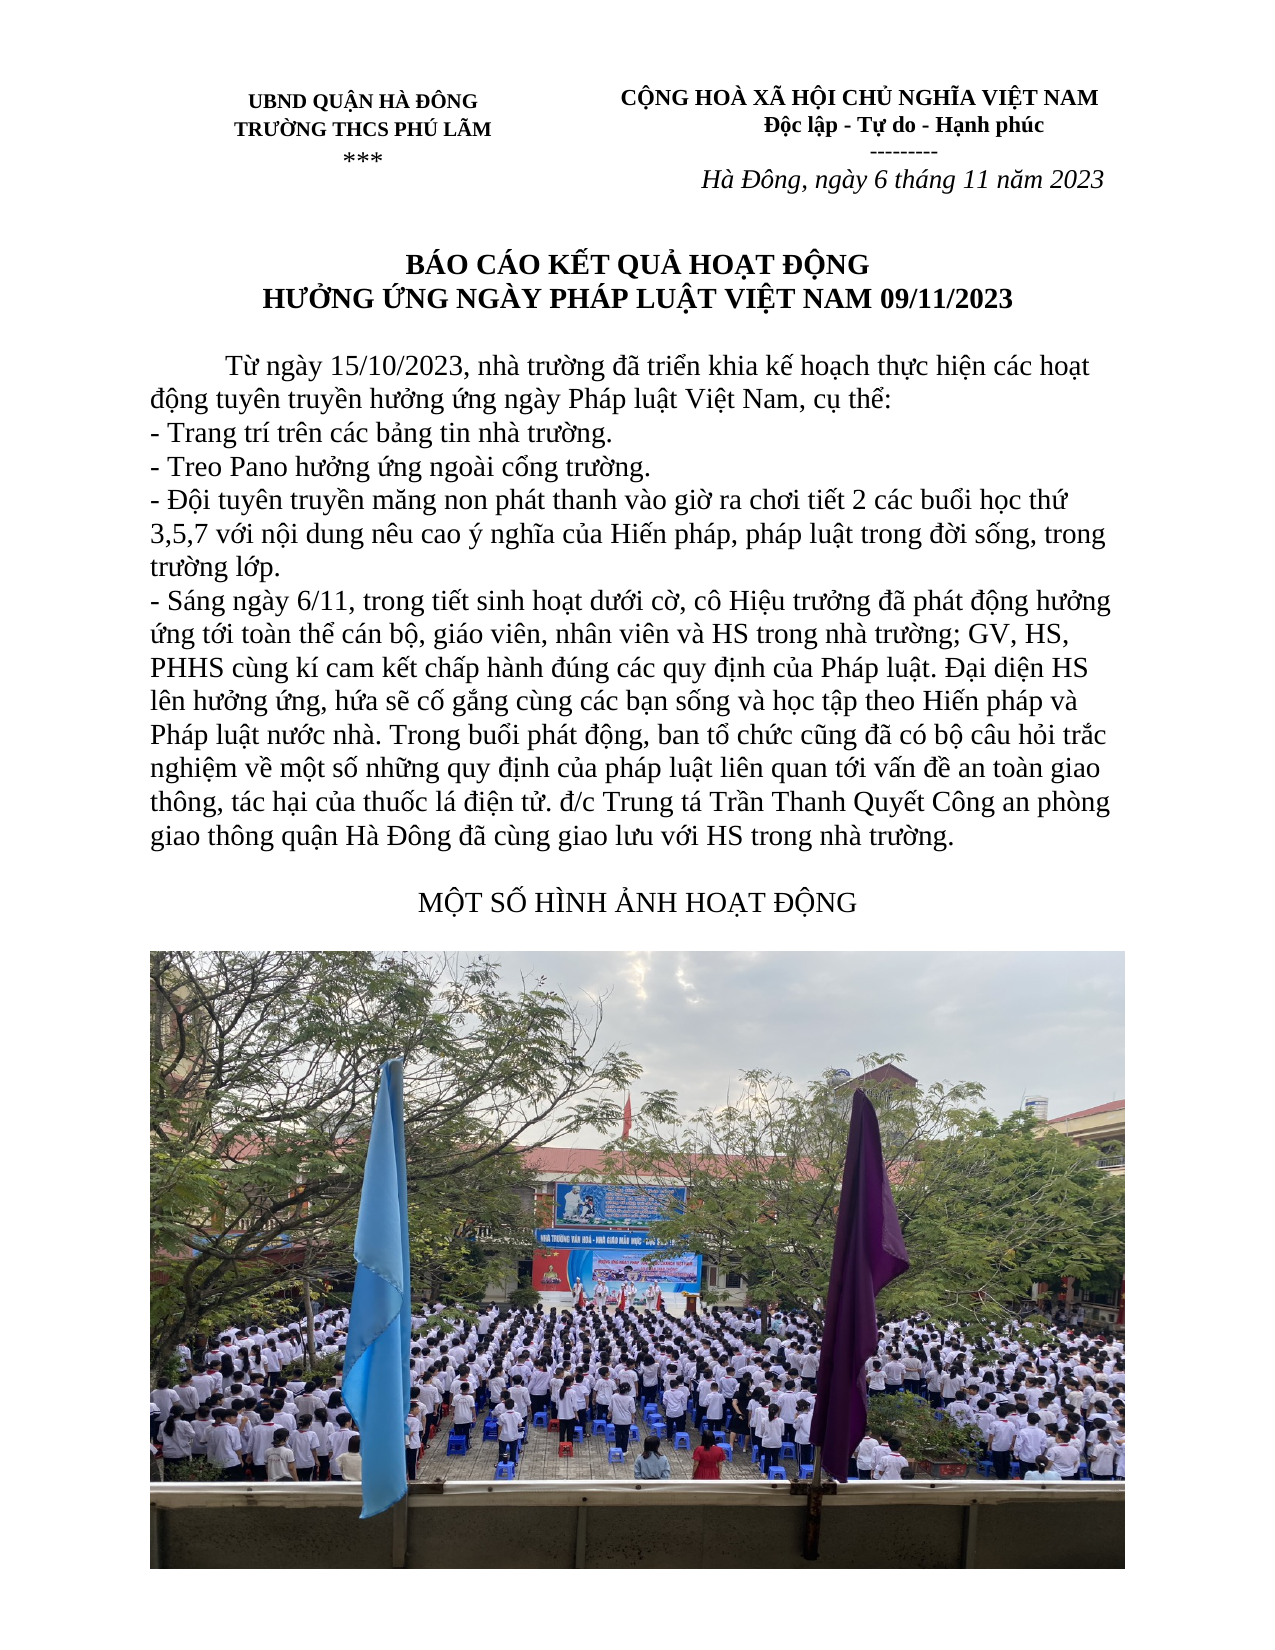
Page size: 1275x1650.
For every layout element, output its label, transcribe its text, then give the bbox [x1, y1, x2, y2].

text - Đội tuyên truyền măng non phát thanh vào giờ ra chơi tiết 2 các buổi học thứ 3,5,7 với nội dung nêu cao ý nghĩa của Hiến pháp, pháp luật trong đời sống, trong trường lớp. [150, 482, 1125, 583]
picture [150, 951, 1125, 1569]
text Từ ngày 15/10/2023, nhà trường đã triển khia kế hoạch thực hiện các hoạt động tuyên truyền hưởng ứng ngày Pháp luật Việt Nam, cụ thể: [150, 348, 1125, 415]
text - Trang trí trên các bảng tin nhà trường. [150, 415, 1125, 449]
text HƯỞNG ỨNG NGÀY PHÁP LUẬT VIỆT NAM 09/11/2023 [150, 281, 1125, 314]
text - Sáng ngày 6/11, trong tiết sinh hoạt dưới cờ, cô Hiệu trưởng đã phát động hưởng ứng tới toàn thể cán bộ, giáo viên, nhân viên và HS trong nhà trường; GV, HS, PHHS cùng kí cam kết chấp hành đúng các quy định của Pháp luật. Đại diện HS lên hưởng ứng, hứa sẽ cố gắng cùng các bạn sống và học tập theo Hiến pháp và Pháp luật nước nhà. Trong buổi phát động, ban tổ chức cũng đã có bộ câu hỏi trắc nghiệm về một số những quy định của pháp luật liên quan tới vấn đề an toàn giao thông, tác hại của thuốc lá điện tử. đ/c Trung tá Trần Thanh Quyết Công an phòng giao thông quận Hà Đông đã cùng giao lưu với HS trong nhà trường. [150, 583, 1125, 851]
table_header CỘNG HOÀ XÃ HỘI CHỦ NGHĨA VIỆT NAM Độc lập - Tự do - Hạnh phúc --------- Hà Đông, ngày 6 tháng 11 năm 2023 [609, 84, 1197, 214]
text MỘT SỐ HÌNH ẢNH HOẠT ĐỘNG [150, 885, 1125, 918]
text - Treo Pano hưởng ứng ngoài cổng trường. [150, 449, 1125, 482]
table_header UBND QUẬN HÀ ĐÔNG TRƯỜNG THCS PHÚ LÃM *** [114, 84, 609, 214]
text BÁO CÁO KẾT QUẢ HOẠT ĐỘNG [150, 247, 1125, 281]
